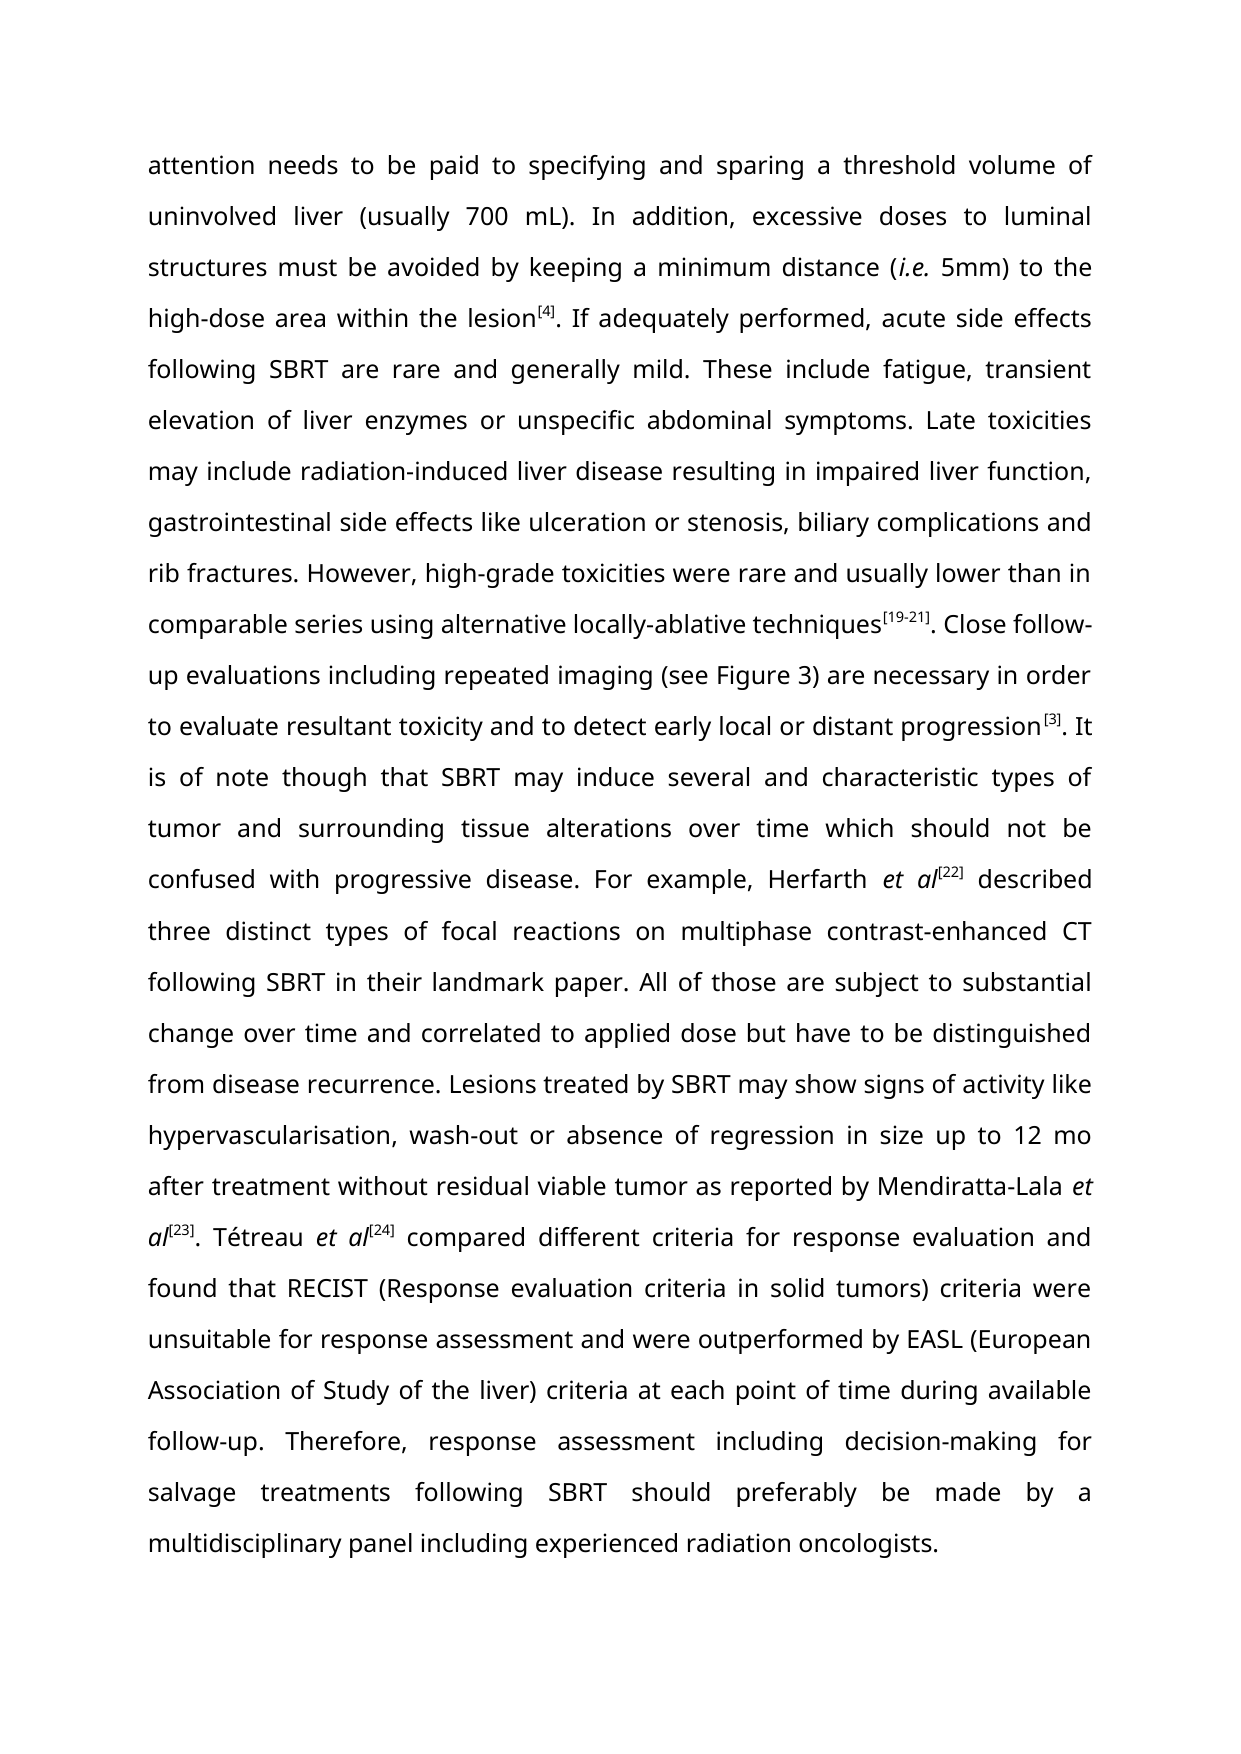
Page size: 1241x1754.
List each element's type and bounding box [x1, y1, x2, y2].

text [148, 148, 1093, 1560]
